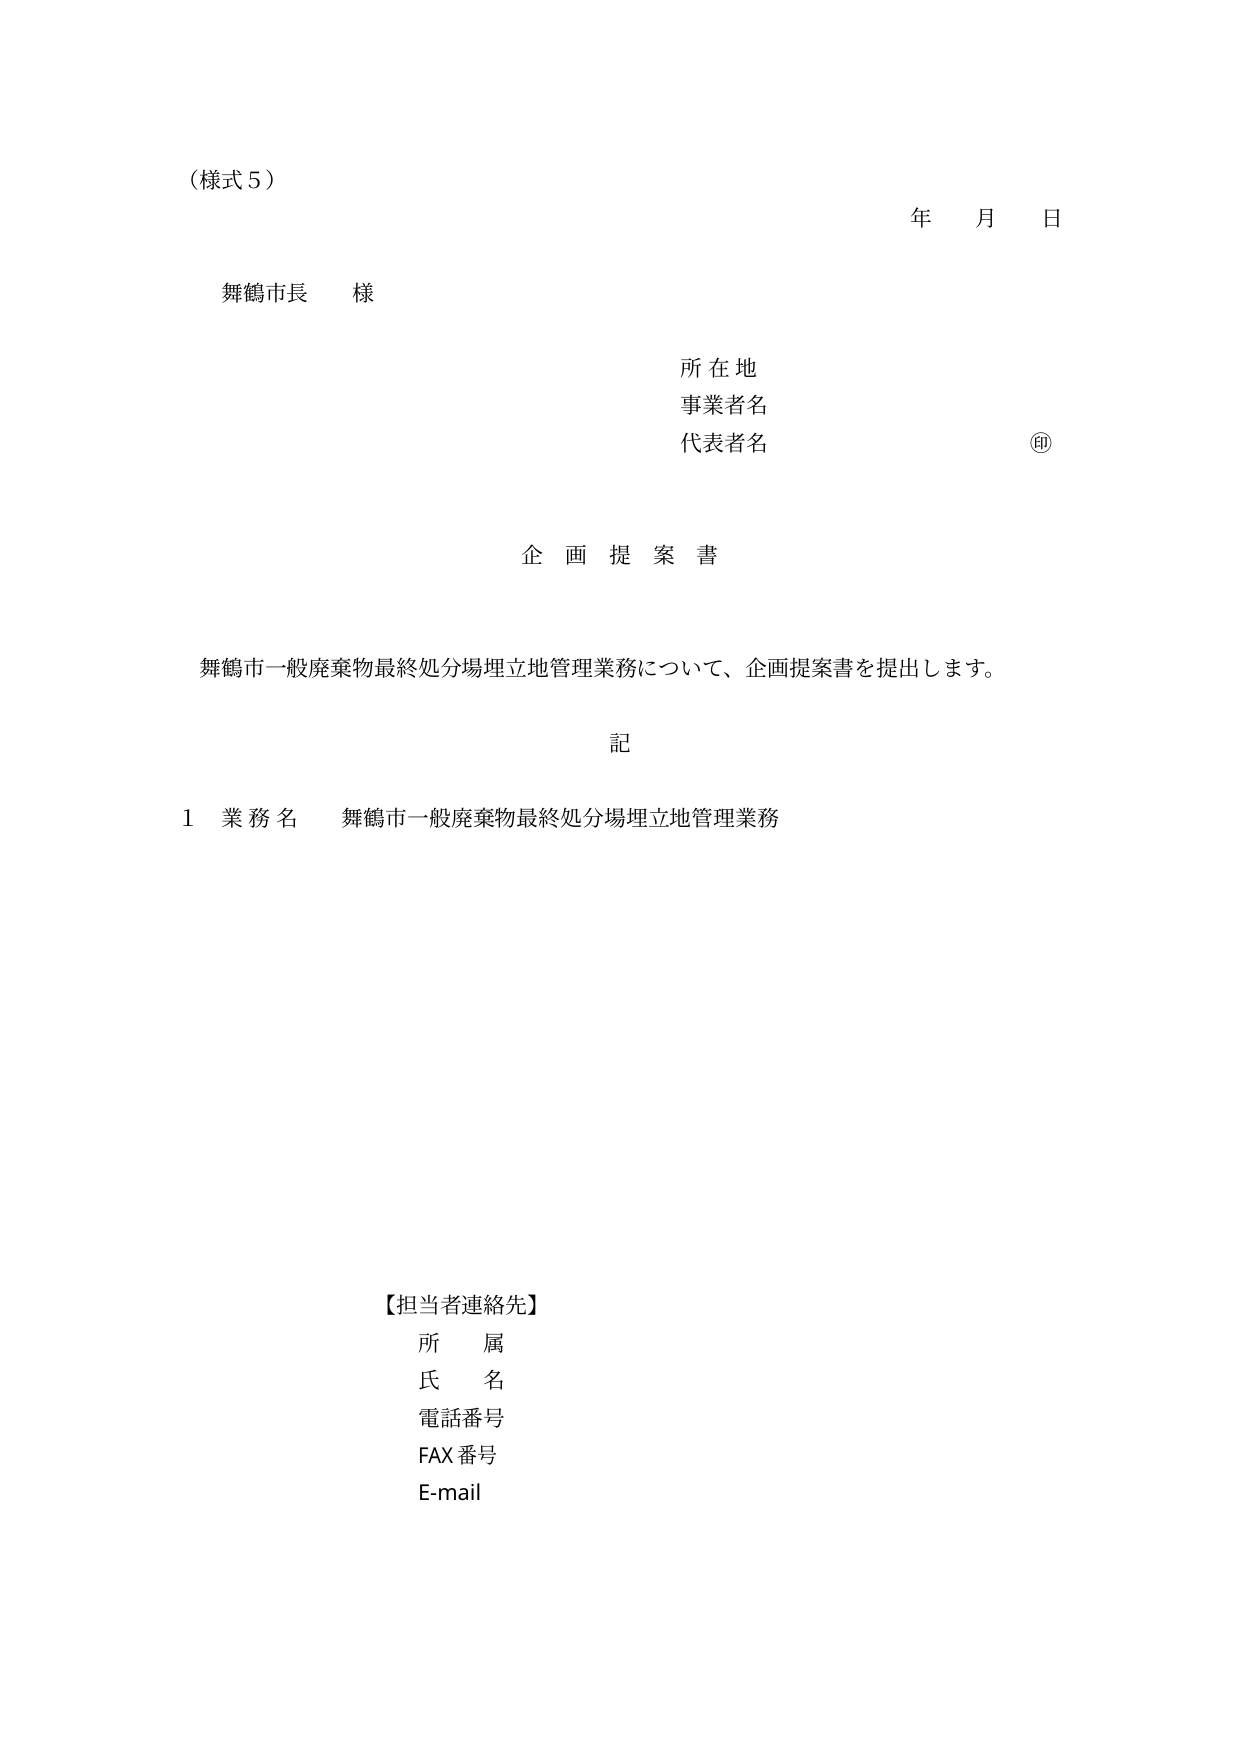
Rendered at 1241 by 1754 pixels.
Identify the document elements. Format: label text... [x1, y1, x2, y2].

text FAX番号 [177, 1436, 1063, 1473]
text 年 月 日 [177, 198, 1063, 236]
text E-mail [177, 1473, 1063, 1511]
text 所 在 地 [177, 348, 1063, 386]
text 事業者名 [177, 386, 1063, 423]
text 企 画 提 案 書 [177, 536, 1063, 573]
text 氏 名 [177, 1361, 1063, 1398]
text 舞鶴市一般廃棄物最終処分場埋立地管理業務について、企画提案書を提出します。 [177, 648, 1063, 686]
text １ 業 務 名 舞鶴市一般廃棄物最終処分場埋立地管理業務 [177, 798, 1063, 836]
text 所 属 [177, 1323, 1063, 1361]
text 代表者名 ㊞ [177, 423, 1063, 461]
text （様式５） [177, 161, 1063, 198]
text 【担当者連絡先】 [177, 1286, 1063, 1323]
text 電話番号 [177, 1398, 1063, 1436]
text 舞鶴市長 様 [177, 273, 1063, 311]
text 記 [177, 723, 1063, 761]
